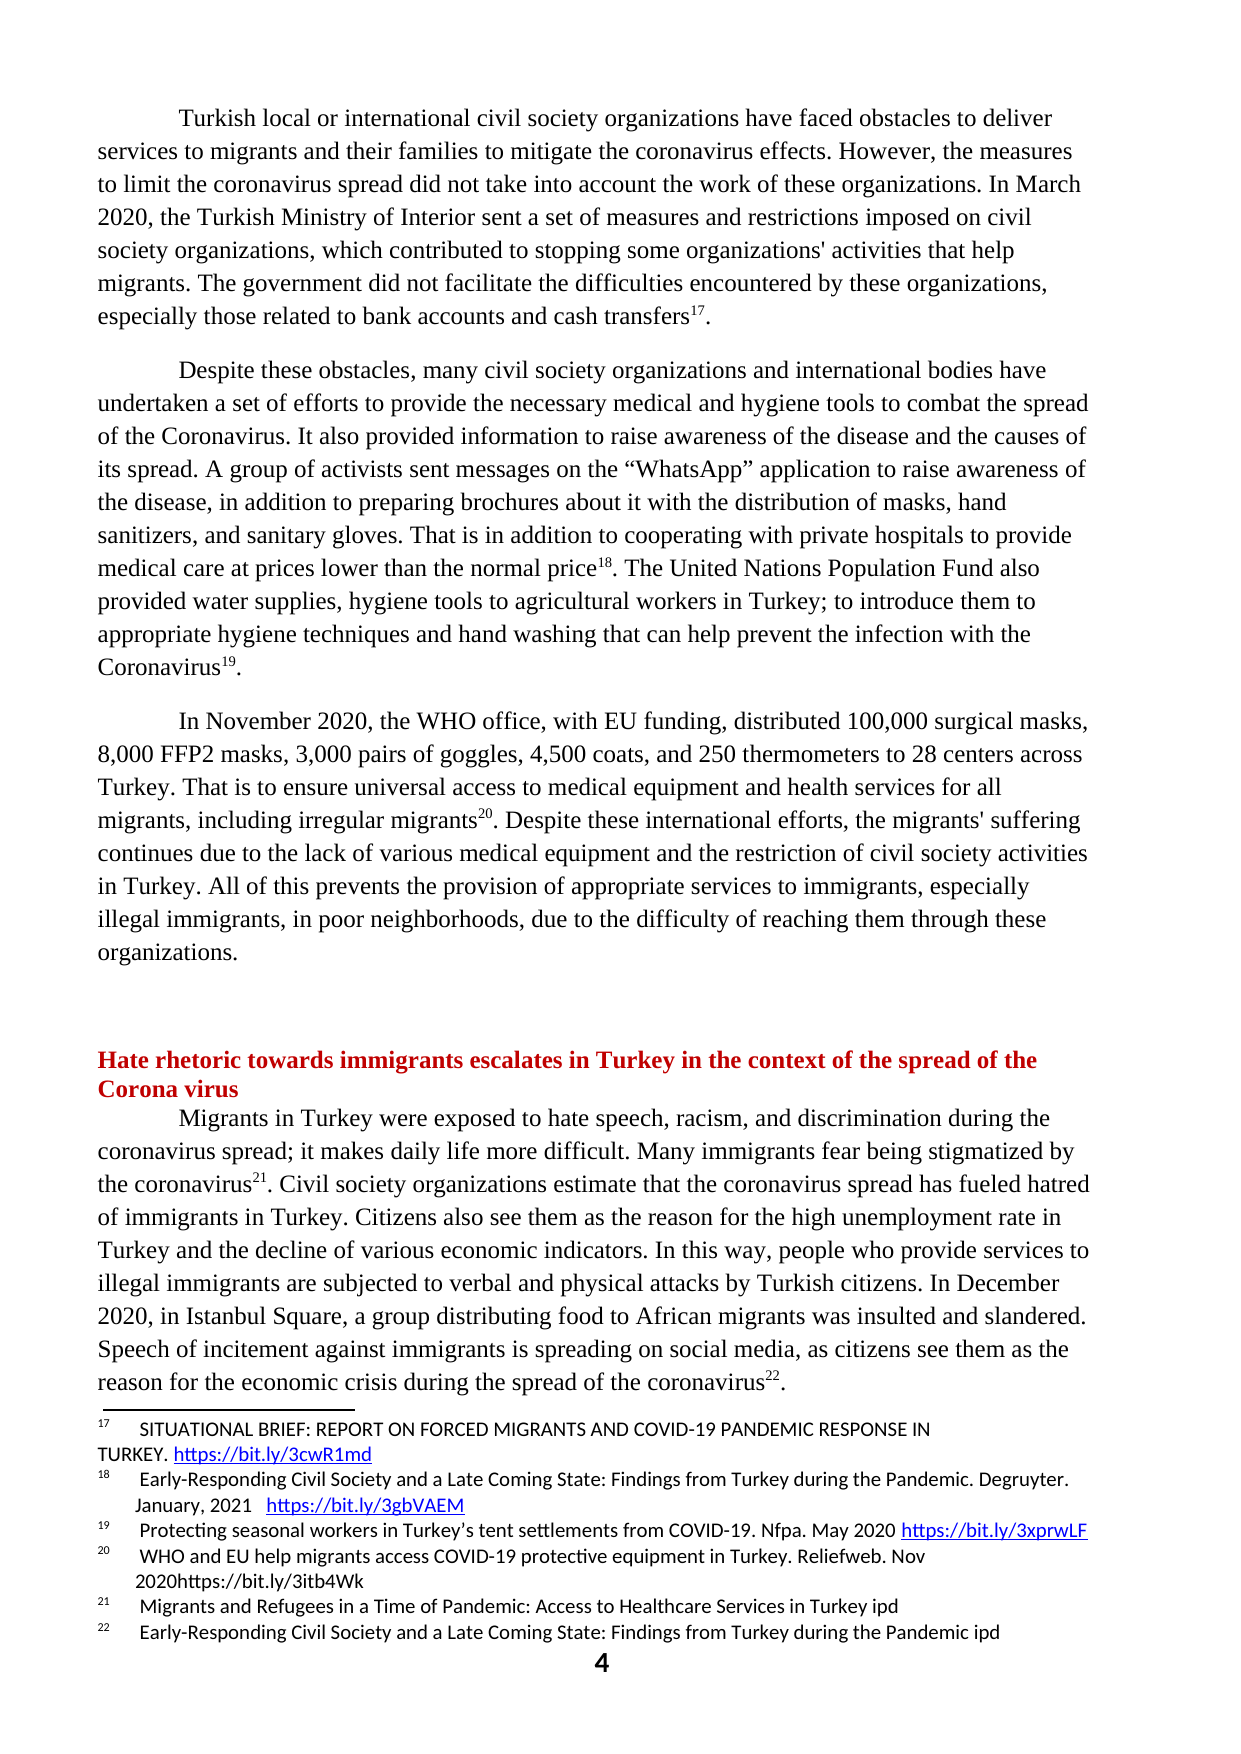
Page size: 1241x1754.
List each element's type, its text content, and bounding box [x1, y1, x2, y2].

text Despite these obstacles, many civil society organizations and international bodies have undertaken a set of efforts to provide the necessary medical and hygiene tools to combat the spread of the Coronavirus. It also provided information to raise awareness of the disease and the causes of its spread. A group of activists sent messages on the “WhatsApp” application to raise awareness of the disease, in addition to preparing brochures about it with the distribution of masks, hand sanitizers, and sanitary gloves. That is in addition to cooperating with private hospitals to provide medical care at prices lower than the normal price. The United Nations Population Fund also provided water supplies, hygiene tools to agricultural workers in Turkey; to introduce them to appropriate hygiene techniques and hand washing that can help prevent the infection with the Coronavirus. [97, 355, 1091, 681]
text Turkish local or international civil society organizations have faced obstacles to deliver services to migrants and their families to mitigate the coronavirus effects. However, the measures to limit the coronavirus spread did not take into account the work of these organizations. In March 2020, the Turkish Ministry of Interior sent a set of measures and restrictions imposed on civil society organizations, which contributed to stopping some organizations' activities that help migrants. The government did not facilitate the difficulties encountered by these organizations, especially those related to bank accounts and cash transfers. [97, 103, 1091, 330]
text In November 2020, the WHO office, with EU funding, distributed 100,000 surgical masks, 8,000 FFP2 masks, 3,000 pairs of goggles, 4,500 coats, and 250 thermometers to 28 centers across Turkey. That is to ensure universal access to medical equipment and health services for all migrants, including irregular migrants. Despite these international efforts, the migrants' suffering continues due to the lack of various medical equipment and the restriction of civil society activities in Turkey. All of this prevents the provision of appropriate services to immigrants, especially illegal immigrants, in poor neighborhoods, due to the difficulty of reaching them through these organizations. [97, 706, 1091, 966]
text Hate rhetoric towards immigrants escalates in Turkey in the context of the spread of the Corona virus [97, 1045, 1091, 1103]
text Migrants in Turkey were exposed to hate speech, racism, and discrimination during the coronavirus spread; it makes daily life more difficult. Many immigrants fear being stigmatized by the coronavirus. Civil society organizations estimate that the coronavirus spread has fueled hatred of immigrants in Turkey. Citizens also see them as the reason for the high unemployment rate in Turkey and the decline of various economic indicators. In this way, people who provide services to illegal immigrants are subjected to verbal and physical attacks by Turkish citizens. In December 2020, in Istanbul Square, a group distributing food to African migrants was insulted and slandered. Speech of incitement against immigrants is spreading on social media, as citizens see them as the reason for the economic crisis during the spread of the coronavirus. [97, 1103, 1091, 1396]
